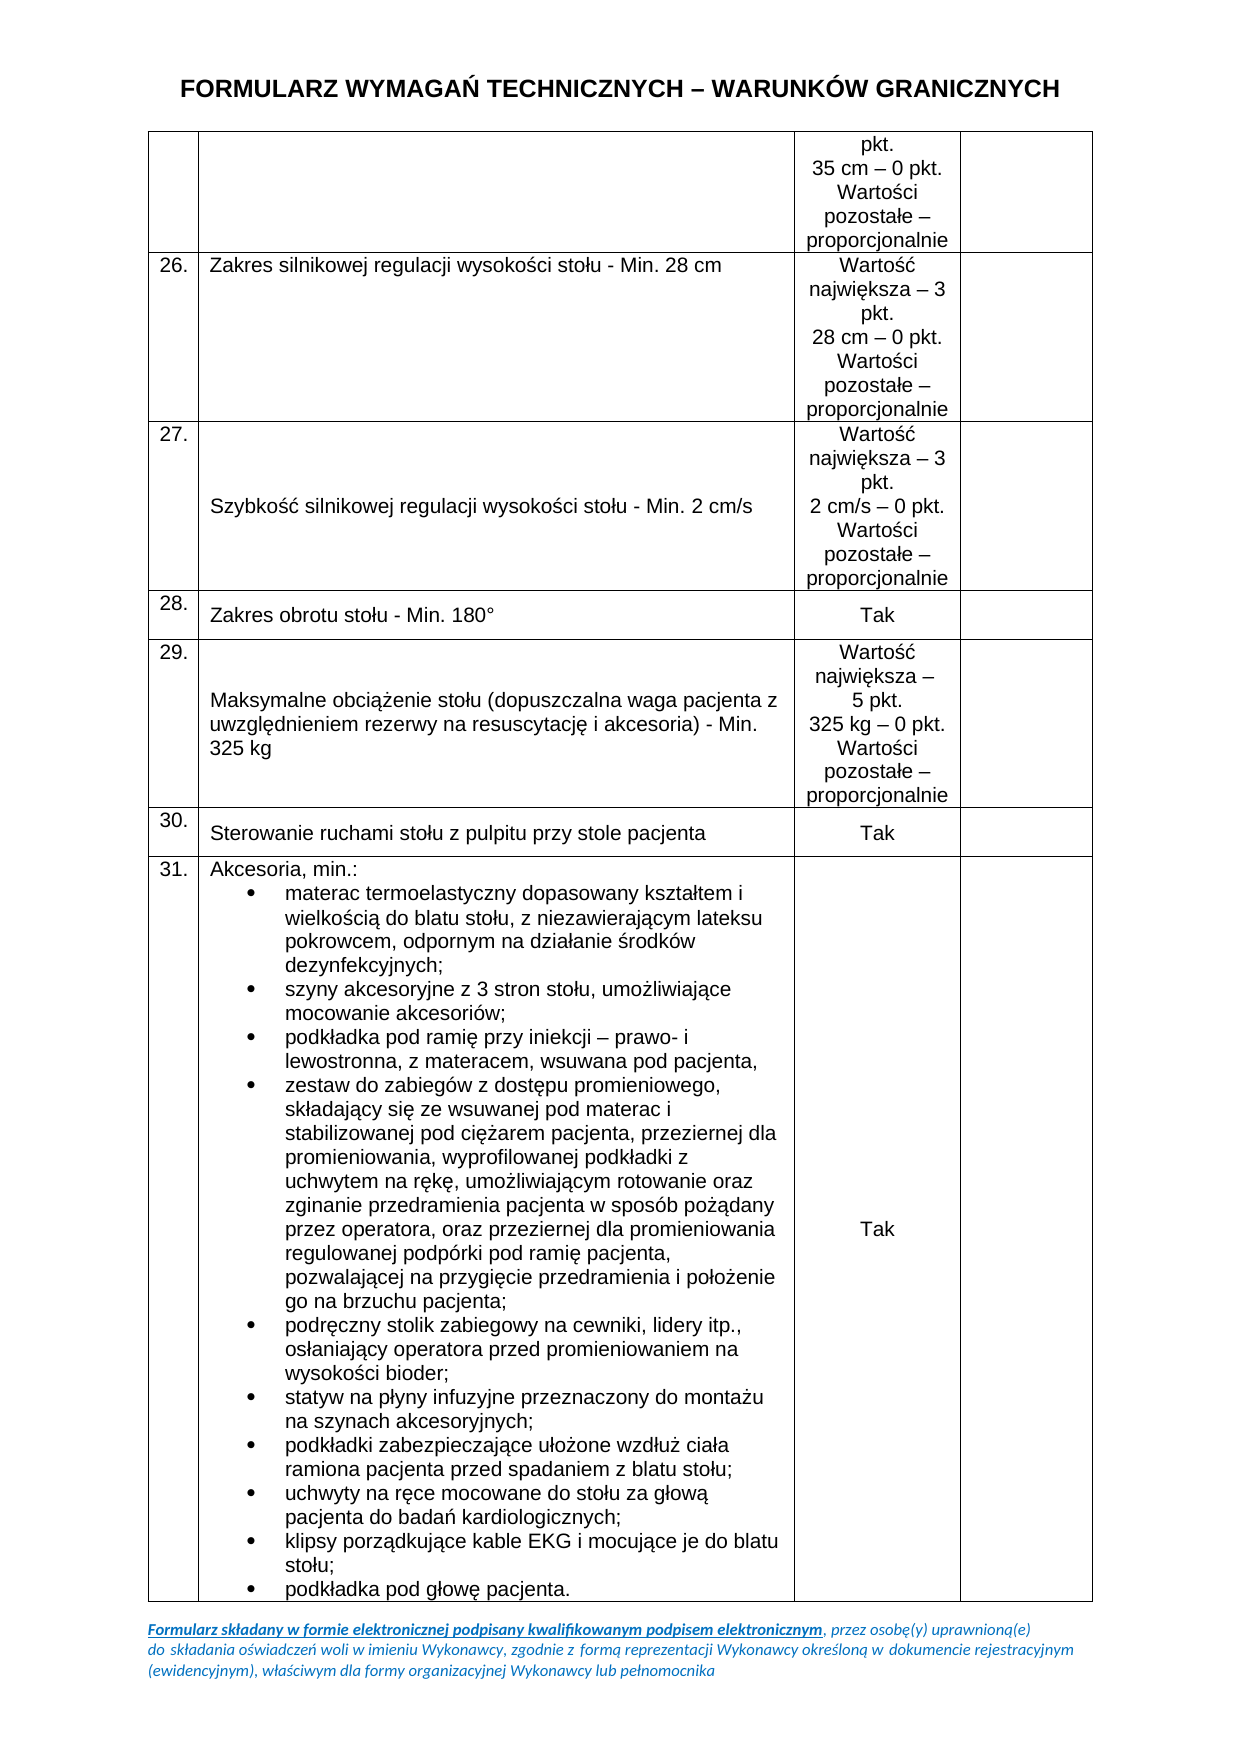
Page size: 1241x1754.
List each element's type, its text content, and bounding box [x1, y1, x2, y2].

table_cell Maksymalne obciążenie stołu (dopuszczalna waga pacjenta z uwzględnieniem rezerwy na resuscytację i akcesoria) - Min. 325 kg [199, 640, 794, 807]
table_cell [961, 591, 1092, 638]
table_cell [149, 857, 198, 1601]
table_cell Sterowanie ruchami stołu z pulpitu przy stole pacjenta [199, 808, 794, 856]
table_cell [961, 132, 1092, 252]
table_cell [961, 640, 1092, 807]
table_cell Akcesoria, min.: materac termoelastyczny dopasowany kształtem i wielkością do blatu stołu, z niezawierającym lateksu pokrowcem, odpornym na działanie środków dezynfekcyjnych; szyny akcesoryjne z 3 stron stołu, umożliwiające mocowanie akcesoriów; podkładka pod ramię przy iniekcji – prawo- i lewostronna, z materacem, wsuwana pod pacjenta, zestaw do zabiegów z dostępu promieniowego, składający się ze wsuwanej pod materac i stabilizowanej pod ciężarem pacjenta, przeziernej dla promieniowania, wyprofilowanej podkładki z uchwytem na rękę, umożliwiającym rotowanie oraz zginanie przedramienia pacjenta w sposób pożądany przez operatora, oraz przeziernej dla promieniowania regulowanej podpórki pod ramię pacjenta, pozwalającej na przygięcie przedramienia i położenie go na brzuchu pacjenta; podręczny stolik zabiegowy na cewniki, lidery itp., osłaniający operatora przed promieniowaniem na wysokości bioder; statyw na płyny infuzyjne przeznaczony do montażu na szynach akcesoryjnych; podkładki zabezpieczające ułożone wzdłuż ciała ramiona pacjenta przed spadaniem z blatu stołu; uchwyty na ręce mocowane do stołu za głową pacjenta do badań kardiologicznych; klipsy porządkujące kable EKG i mocujące je do blatu stołu; podkładka pod głowę pacjenta. [199, 857, 794, 1601]
table_cell [961, 253, 1092, 421]
table_cell Zakres silnikowej regulacji wysokości stołu - Min. 28 cm [199, 253, 794, 421]
table_cell Tak [795, 808, 960, 856]
table_cell Tak [795, 591, 960, 638]
table_cell [187, 808, 198, 856]
table_cell [149, 422, 198, 589]
table_cell [961, 857, 1092, 1601]
table_cell [149, 591, 159, 638]
table_cell [961, 422, 1092, 589]
table_cell Wartość największa – 3 pkt. 2 cm/s – 0 pkt. Wartości pozostałe – proporcjonalnie [795, 422, 960, 589]
table_cell Szybkość silnikowej regulacji wysokości stołu - Min. 2 cm/s [199, 422, 794, 589]
table_cell Wartość największa – 3 pkt. 28 cm – 0 pkt. Wartości pozostałe – proporcjonalnie [795, 253, 960, 421]
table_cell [795, 132, 960, 252]
table_cell [187, 591, 198, 638]
table_cell Tak [795, 857, 960, 1601]
table_cell Zakres obrotu stołu - Min. 180° [199, 591, 794, 638]
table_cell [199, 132, 794, 252]
table_cell [149, 132, 198, 252]
table_cell [149, 640, 198, 807]
table_cell [149, 253, 198, 421]
table_cell [149, 808, 159, 856]
table_cell Wartość największa – 5 pkt. 325 kg – 0 pkt. Wartości pozostałe – proporcjonalnie [795, 640, 960, 807]
table_cell [961, 808, 1092, 856]
